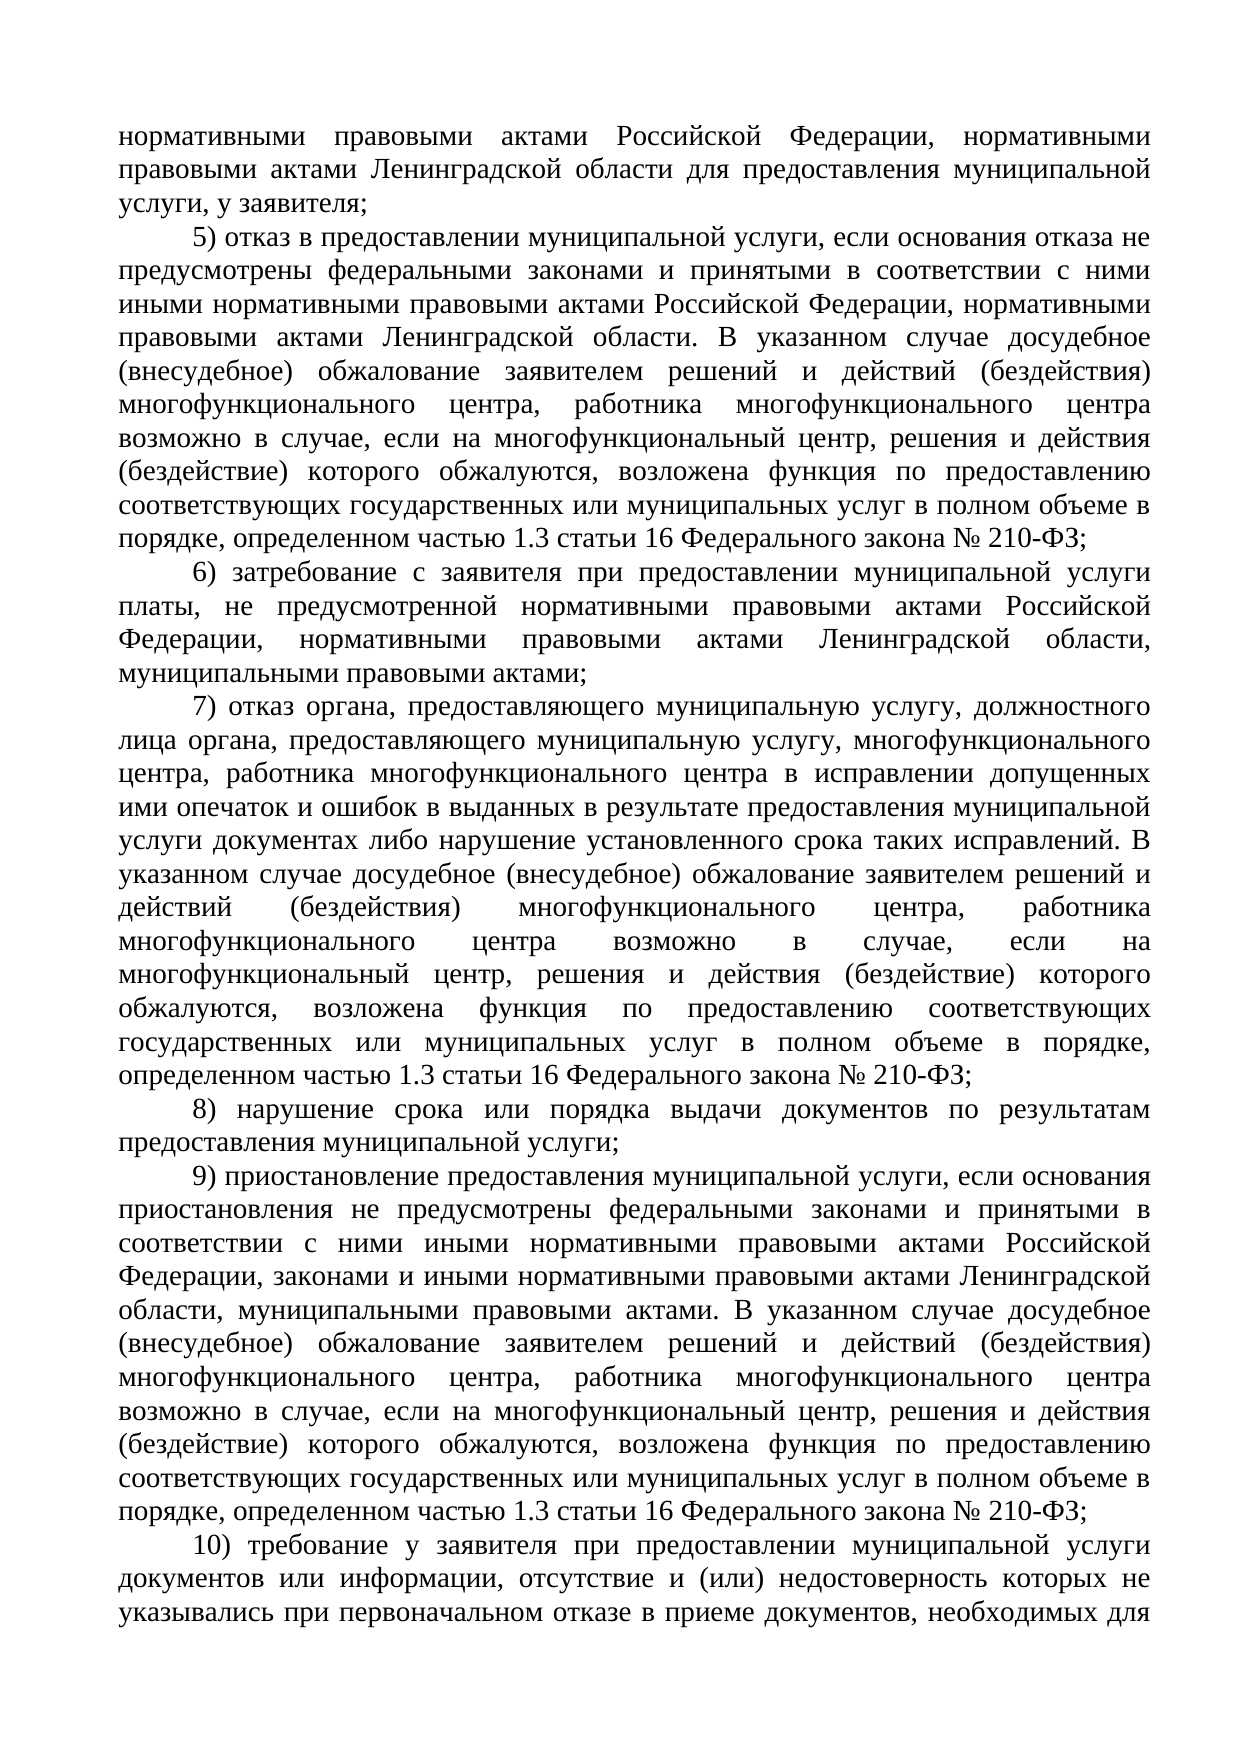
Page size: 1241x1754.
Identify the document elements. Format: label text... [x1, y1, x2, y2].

text 5) отказ в предоставлении муниципальной услуги, если основания отказа не предусмотрены федеральными законами и принятыми в соответствии с ними иными нормативными правовыми актами Российской Федерации, нормативными правовыми актами Ленинградской области. В указанном случае досудебное (внесудебное) обжалование заявителем решений и действий (бездействия) многофункционального центра, работника многофункционального центра возможно в случае, если на многофункциональный центр, решения и действия (бездействие) которого обжалуются, возложена функция по предоставлению соответствующих государственных или муниципальных услуг в полном объеме в порядке, определенном частью 1.3 статьи 16 Федерального закона № 210-ФЗ; [118, 219, 1152, 554]
text 7) отказ органа, предоставляющего муниципальную услугу, должностного лица органа, предоставляющего муниципальную услугу, многофункционального центра, работника многофункционального центра в исправлении допущенных ими опечаток и ошибок в выданных в результате предоставления муниципальной услуги документах либо нарушение установленного срока таких исправлений. В указанном случае досудебное (внесудебное) обжалование заявителем решений и действий (бездействия) многофункционального центра, работника многофункционального центра возможно в случае, если на многофункциональный центр, решения и действия (бездействие) которого обжалуются, возложена функция по предоставлению соответствующих государственных или муниципальных услуг в полном объеме в порядке, определенном частью 1.3 статьи 16 Федерального закона № 210-ФЗ; [118, 688, 1152, 1091]
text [118, 1527, 1152, 1627]
text 9) приостановление предоставления муниципальной услуги, если основания приостановления не предусмотрены федеральными законами и принятыми в соответствии с ними иными нормативными правовыми актами Российской Федерации, законами и иными нормативными правовыми актами Ленинградской области, муниципальными правовыми актами. В указанном случае досудебное (внесудебное) обжалование заявителем решений и действий (бездействия) многофункционального центра, работника многофункционального центра возможно в случае, если на многофункциональный центр, решения и действия (бездействие) которого обжалуются, возложена функция по предоставлению соответствующих государственных или муниципальных услуг в полном объеме в порядке, определенном частью 1.3 статьи 16 Федерального закона № 210-ФЗ; [118, 1158, 1152, 1527]
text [118, 118, 1152, 219]
text 8) нарушение срока или порядка выдачи документов по результатам предоставления муниципальной услуги; [118, 1091, 1152, 1158]
text 6) затребование с заявителя при предоставлении муниципальной услуги платы, не предусмотренной нормативными правовыми актами Российской Федерации, нормативными правовыми актами Ленинградской области, муниципальными правовыми актами; [118, 554, 1152, 688]
